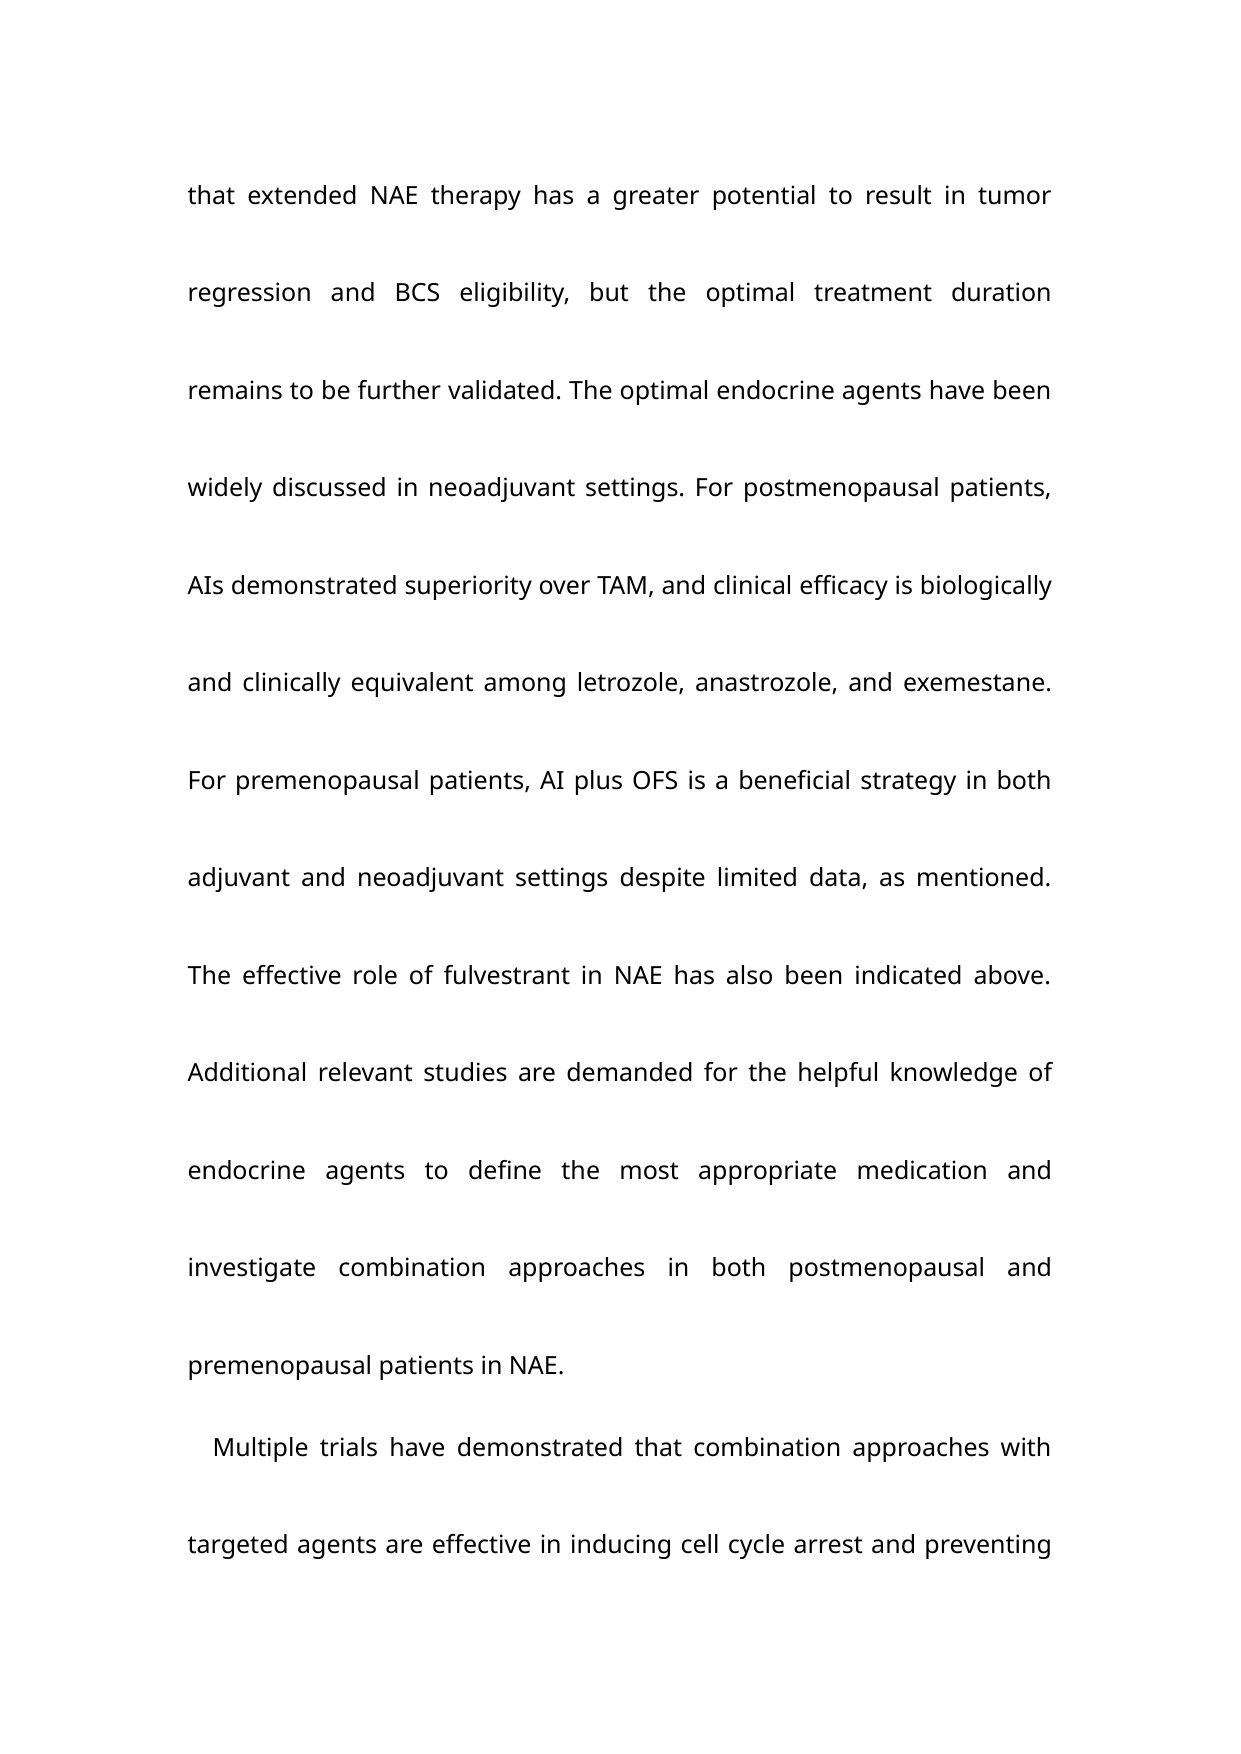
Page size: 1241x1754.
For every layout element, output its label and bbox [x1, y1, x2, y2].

text [187, 1414, 1053, 1576]
text [187, 162, 1053, 1397]
